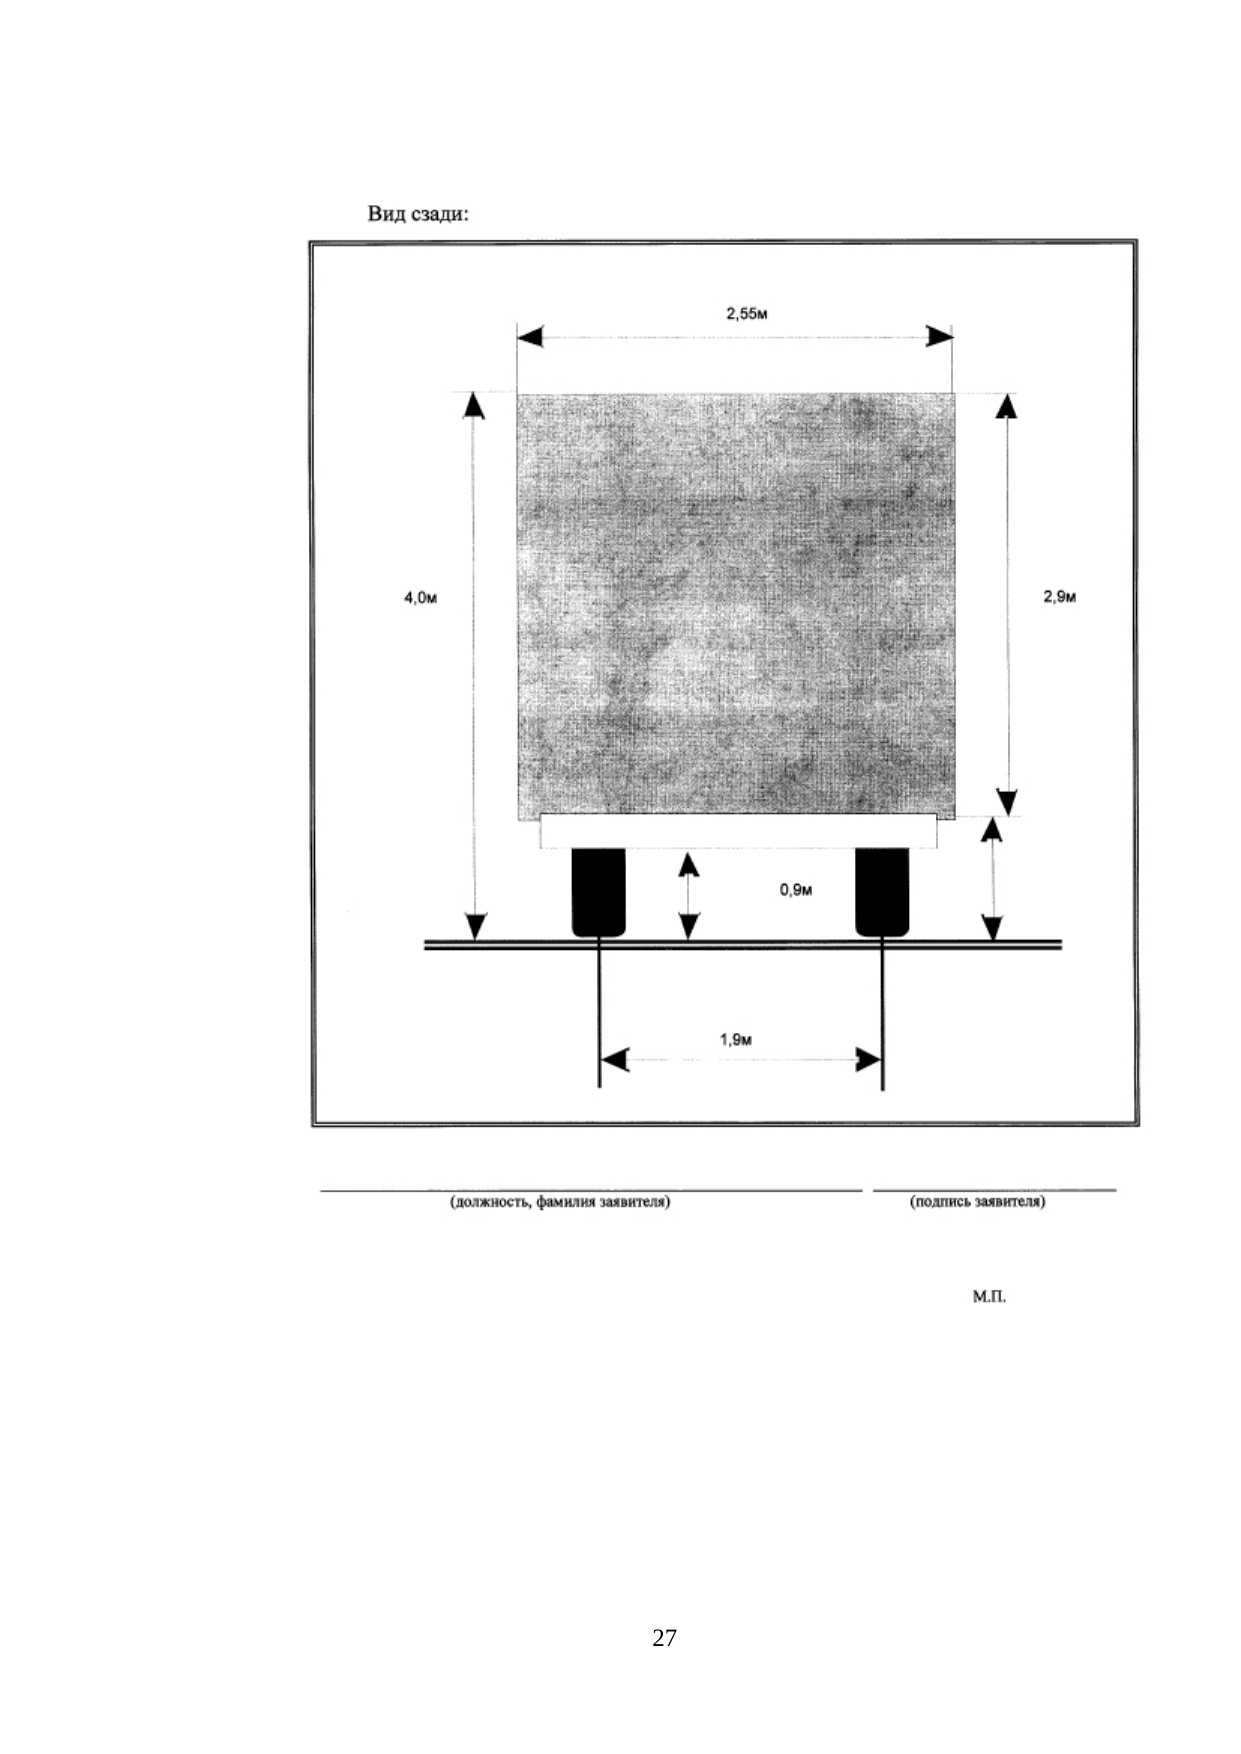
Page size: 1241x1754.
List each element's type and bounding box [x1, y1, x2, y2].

picture [236, 118, 1166, 1443]
